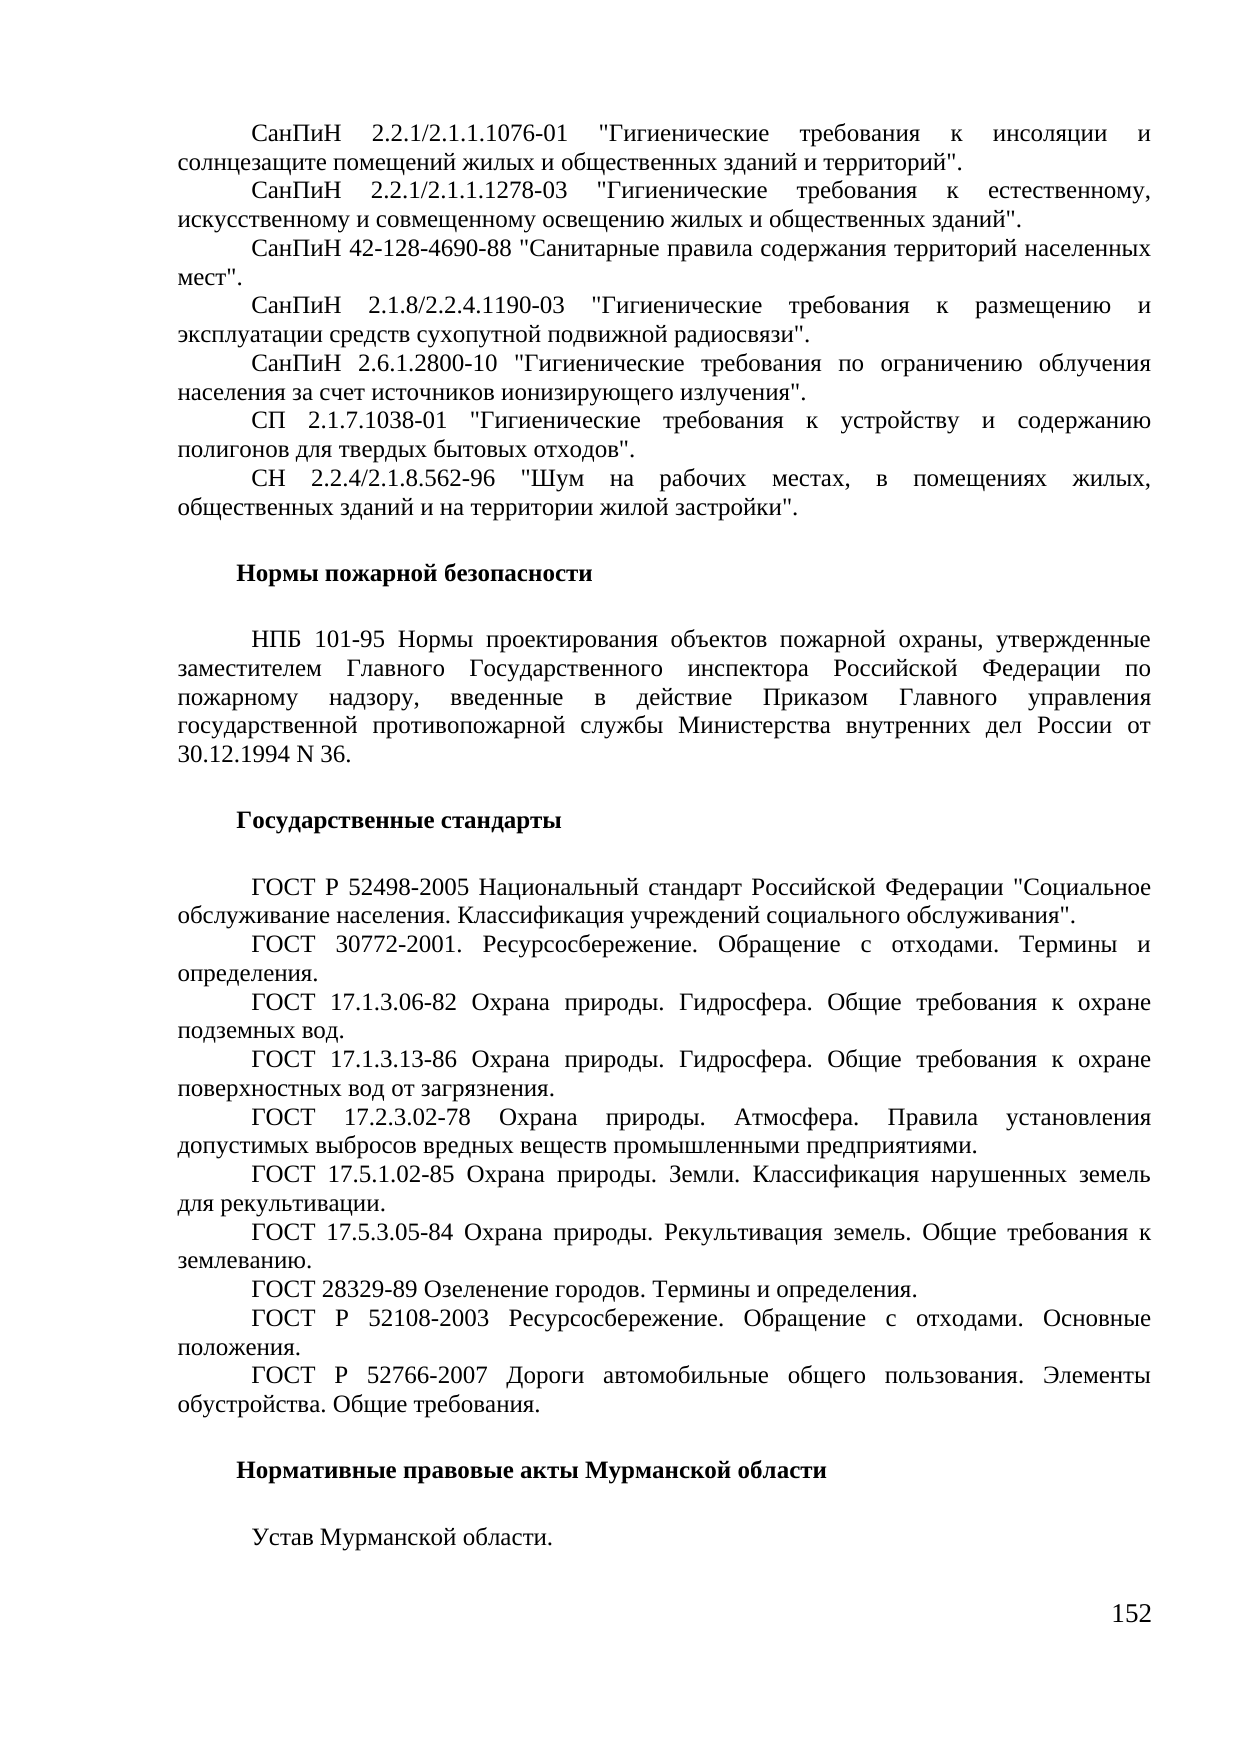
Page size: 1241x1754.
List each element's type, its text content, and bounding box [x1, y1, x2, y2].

text ГОСТ 17.1.3.06-82 Охрана природы. Гидросфера. Общие требования к охране подземных вод. [177, 987, 1152, 1044]
text ГОСТ 30772-2001. Ресурсосбережение. Обращение с отходами. Термины и определения. [177, 929, 1152, 987]
text СанПиН 42-128-4690-88 "Санитарные правила содержания территорий населенных мест". [177, 233, 1152, 291]
text СН 2.2.4/2.1.8.562-96 "Шум на рабочих местах, в помещениях жилых, общественных зданий и на территории жилой застройки". [177, 463, 1152, 521]
text НПБ 101-95 Нормы проектирования объектов пожарной охраны, утвержденные заместителем Главного Государственного инспектора Российской Федерации по пожарному надзору, введенные в действие Приказом Главного управления государственной противопожарной службы Министерства внутренних дел России от 30.12.1994 N 36. [177, 624, 1152, 768]
text ГОСТ 28329-89 Озеленение городов. Термины и определения. [177, 1274, 1152, 1303]
list Нормативные правовые акты Мурманской области [236, 1456, 1152, 1484]
text СанПиН 2.2.1/2.1.1.1278-03 "Гигиенические требования к естественному, искусственному и совмещенному освещению жилых и общественных зданий". [177, 176, 1152, 233]
text ГОСТ 17.2.3.02-78 Охрана природы. Атмосфера. Правила установления допустимых выбросов вредных веществ промышленными предприятиями. [177, 1102, 1152, 1159]
text ГОСТ Р 52498-2005 Национальный стандарт Российской Федерации "Социальное обслуживание населения. Классификация учреждений социального обслуживания". [177, 872, 1152, 929]
text ГОСТ 17.1.3.13-86 Охрана природы. Гидросфера. Общие требования к охране поверхностных вод от загрязнения. [177, 1044, 1152, 1102]
text ГОСТ Р 52108-2003 Ресурсосбережение. Обращение с отходами. Основные положения. [177, 1303, 1152, 1361]
text СанПиН 2.1.8/2.2.4.1190-03 "Гигиенические требования к размещению и эксплуатации средств сухопутной подвижной радиосвязи". [177, 291, 1152, 348]
text СанПиН 2.2.1/2.1.1.1076-01 "Гигиенические требования к инсоляции и солнцезащите помещений жилых и общественных зданий и территорий". [177, 118, 1152, 176]
text Устав Мурманской области. [177, 1522, 1152, 1551]
list Нормы пожарной безопасности [236, 558, 1152, 587]
text СП 2.1.7.1038-01 "Гигиенические требования к устройству и содержанию полигонов для твердых бытовых отходов". [177, 406, 1152, 463]
text ГОСТ 17.5.3.05-84 Охрана природы. Рекультивация земель. Общие требования к землеванию. [177, 1217, 1152, 1274]
text СанПиН 2.6.1.2800-10 "Гигиенические требования по ограничению облучения населения за счет источников ионизирующего излучения". [177, 348, 1152, 406]
list Государственные стандарты [236, 806, 1152, 834]
text ГОСТ 17.5.1.02-85 Охрана природы. Земли. Классификация нарушенных земель для рекультивации. [177, 1159, 1152, 1217]
text ГОСТ Р 52766-2007 Дороги автомобильные общего пользования. Элементы обустройства. Общие требования. [177, 1361, 1152, 1418]
